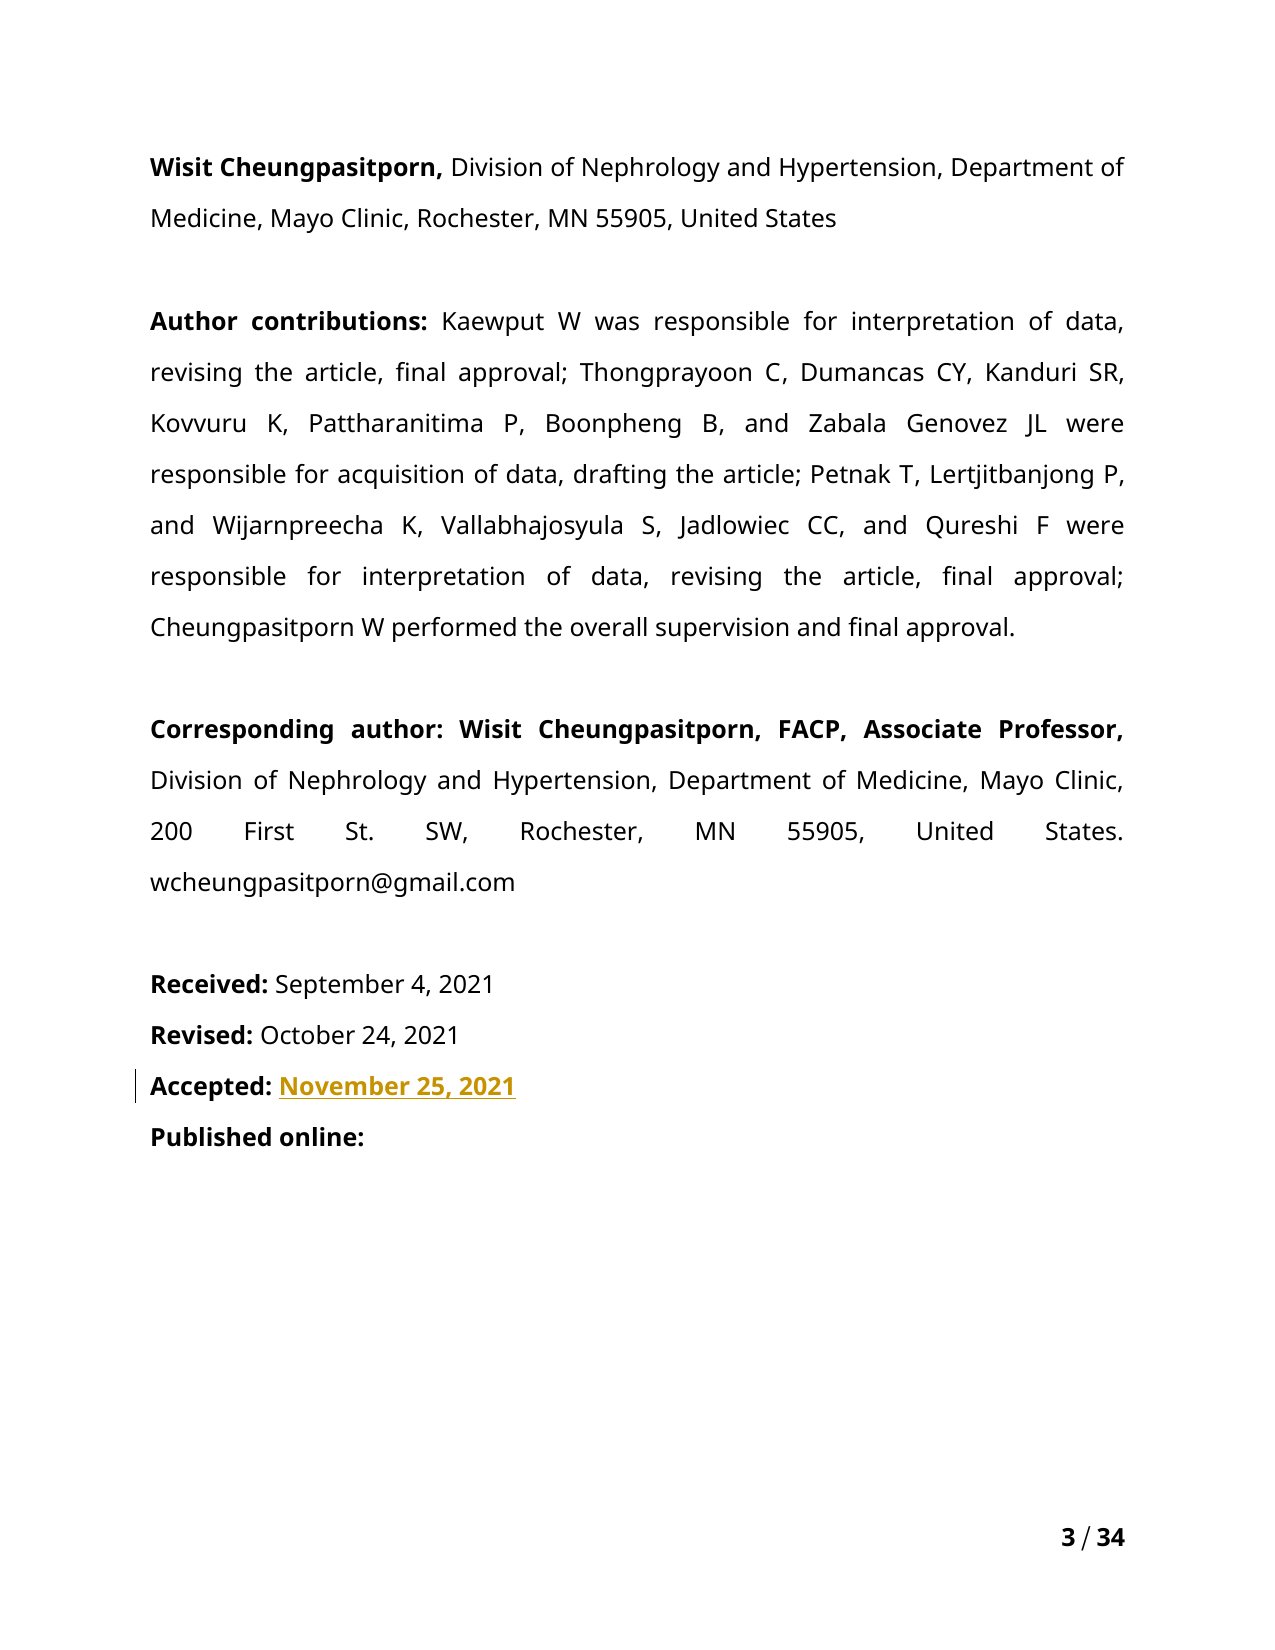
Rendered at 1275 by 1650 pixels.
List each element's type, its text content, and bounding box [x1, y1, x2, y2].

text Published online: [150, 1120, 1125, 1154]
text Author contributions: Kaewput W was responsible for interpretation of data, revising the article, final approval; Thongprayoon C, Dumancas CY, Kanduri SR, Kovvuru K, Pattharanitima P, Boonpheng B, and Zabala Genovez JL were responsible for acquisition of data, drafting the article; Petnak T, Lertjitbanjong P, and Wijarnpreecha K, Vallabhajosyula S, Jadlowiec CC, and Qureshi F were responsible for interpretation of data, revising the article, final approval; Cheungpasitporn W performed the overall supervision and final approval. [150, 303, 1125, 643]
text Received: September 4, 2021 [150, 967, 1125, 1001]
text Wisit Cheungpasitporn, Division of Nephrology and Hypertension, Department of Medicine, Mayo Clinic, Rochester, MN 55905, United States [150, 150, 1125, 235]
text Revised: October 24, 2021 [150, 1018, 1125, 1052]
text Corresponding author: Wisit Cheungpasitporn, FACP, Associate Professor, Division of Nephrology and Hypertension, Department of Medicine, Mayo Clinic, 200 First St. SW, Rochester, MN 55905, United States. wcheungpasitporn@gmail.com [150, 711, 1125, 899]
text Accepted: [150, 1069, 1125, 1103]
